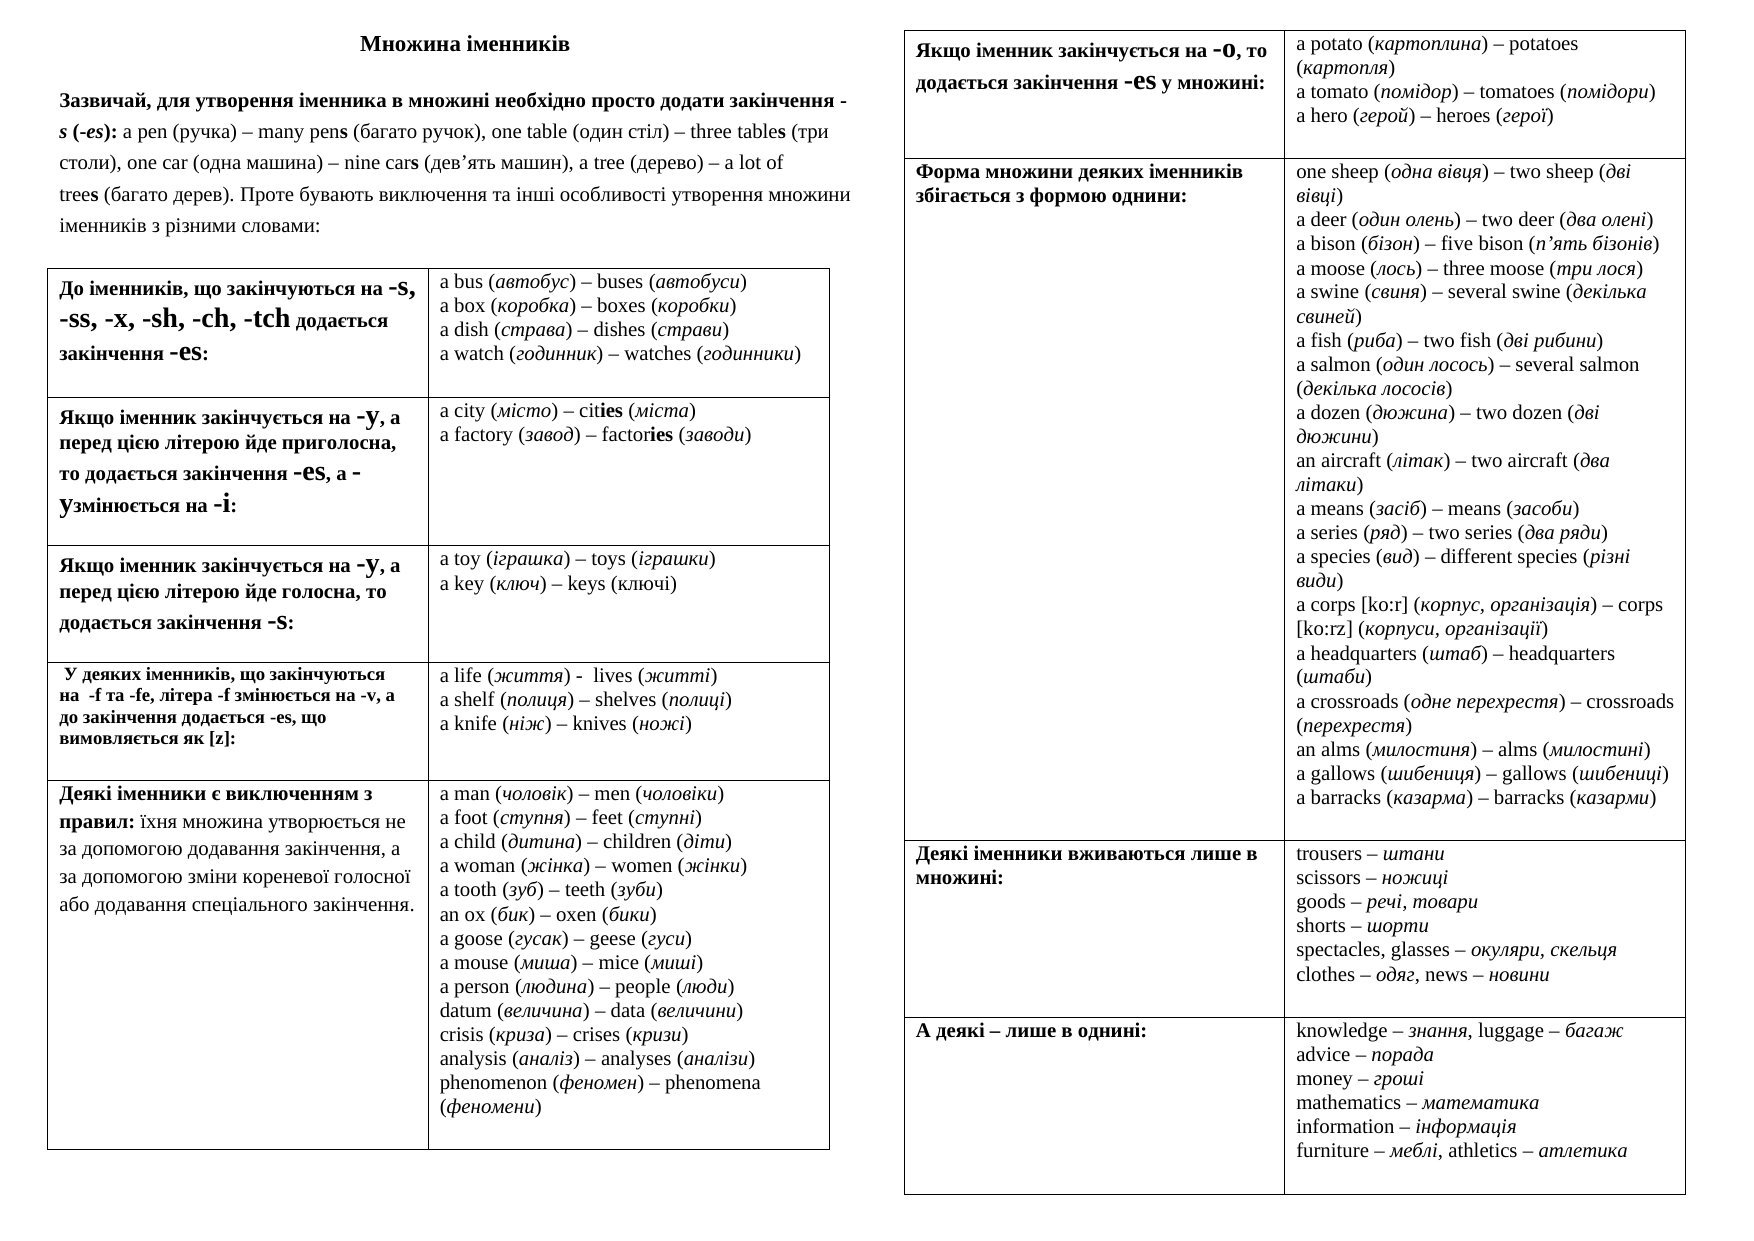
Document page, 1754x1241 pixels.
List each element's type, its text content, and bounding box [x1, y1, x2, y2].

table_cell У деяких іменників, що закінчуються на -f та -fe, літера -f змінюється на -v, а до закінчення додається -es, що вимовляється як [z]: [48, 663, 428, 780]
table_cell a man (чоловік) – men (чоловіки) a foot (ступня) – feet (ступні) a child (дитина) – children (діти) a woman (жінка) – women (жінки) a tooth (зуб) – teeth (зуби) an ox (бик) – oxen (бики) a goose (гусак) – geese (гуси) a mouse (миша) – mice (миші) a person (людина) – people (люди) datum (величина) – data (величини) crisis (криза) – crises (кризи) analysis (аналіз) – analyses (аналізи) phenomenon (феномен) – phenomena (феномени) [429, 781, 829, 1149]
table_cell a potato (картоплина) – potatoes (картопля) a tomato (помідор) – tomatoes (помідори) a hero (герой) – heroes (герої) [1285, 31, 1685, 158]
table_cell Деякі іменники вживаються лише в множині: [905, 841, 1284, 1017]
table_header До іменників, що закінчуються на -s, -ss, -x, -sh, -ch, -tch додається закінчення -es: [48, 269, 428, 397]
table_cell a city (місто) – cities (міста) a factory (завод) – factories (заводи) [429, 398, 829, 545]
table_header a bus (автобус) – buses (автобуси) a box (коробка) – boxes (коробки) a dish (страва) – dishes (страви) a watch (годинник) – watches (годинники) [429, 269, 829, 397]
table_cell a life (життя) - lives (житті) a shelf (полиця) – shelves (полиці) a knife (ніж) – knives (ножі) [429, 663, 829, 780]
table_cell А деякі – лише в однині: [905, 1018, 1284, 1193]
table_cell Деякі іменники є виключенням з правил: їхня множина утворюється не за допомогою додавання закінчення, а за допомогою зміни кореневої голосної або додавання спеціального закінчення. [48, 781, 428, 1149]
table_cell Якщо іменник закінчується на -о, то додається закінчення -es у множині: [905, 31, 1284, 158]
table_cell Якщо іменник закінчується на -y, а перед цією літерою йде голосна, то додається закінчення -s: [48, 546, 428, 662]
text Зазвичай, для утворення іменника в множині необхідно просто додати закінчення -s (-es): a pen (ручка) – many pens (багато ручок), one table (один стіл) – three tables (три столи), one car (одна машина) – nine cars (дев’ять машин), a tree (дерево) – a lot of trees (багато дерев). Проте бувають виключення та інші особливості утворення множини іменників з різними словами: [59, 81, 871, 237]
table_cell Форма множини деяких іменників збігається з формою однини: [905, 159, 1284, 840]
table_cell trousers – штани scissors – ножиці goods – речі, товари shorts – шорти spectacles, glasses – окуляри, скельця clothes – одяг, news – новини [1285, 841, 1685, 1017]
table_cell a toy (іграшка) – toys (іграшки) a key (ключ) – keys (ключі) [429, 546, 829, 662]
table_cell knowledge – знання, luggage – багаж advice – порада money – гроші mathematics – математика information – інформація furniture – меблі, athletics – атлетика [1285, 1018, 1685, 1193]
text Множина іменників [59, 29, 871, 56]
table_cell one sheep (одна вівця) – two sheep (дві вівці) a deer (один олень) – two deer (два олені) a bison (бізон) – five bison (п’ять бізонів) a moose (лось) – three moose (три лося) a swine (свиня) – several swine (декілька свиней) a fish (риба) – two fish (дві рибини) a salmon (один лосось) – several salmon (декілька лососів) a dozen (дюжина) – two dozen (дві дюжини) an aircraft (літак) – two aircraft (два літаки) a means (засіб) – means (засоби) a series (ряд) – two series (два ряди) a species (вид) – different species (різні види) a corps [ko:r] (корпус, організація) – corps [ko:rz] (корпуси, організації) a headquarters (штаб) – headquarters (штаби) a crossroads (одне перехрестя) – crossroads (перехрестя) an alms (милостиня) – alms (милостині) a gallows (шибениця) – gallows (шибениці) a barracks (казарма) – barracks (казарми) [1285, 159, 1685, 840]
table_cell Якщо іменник закінчується на -y, а перед цією літерою йде приголосна, то додається закінчення -es, а -yзмінюється на -i: [48, 398, 428, 545]
